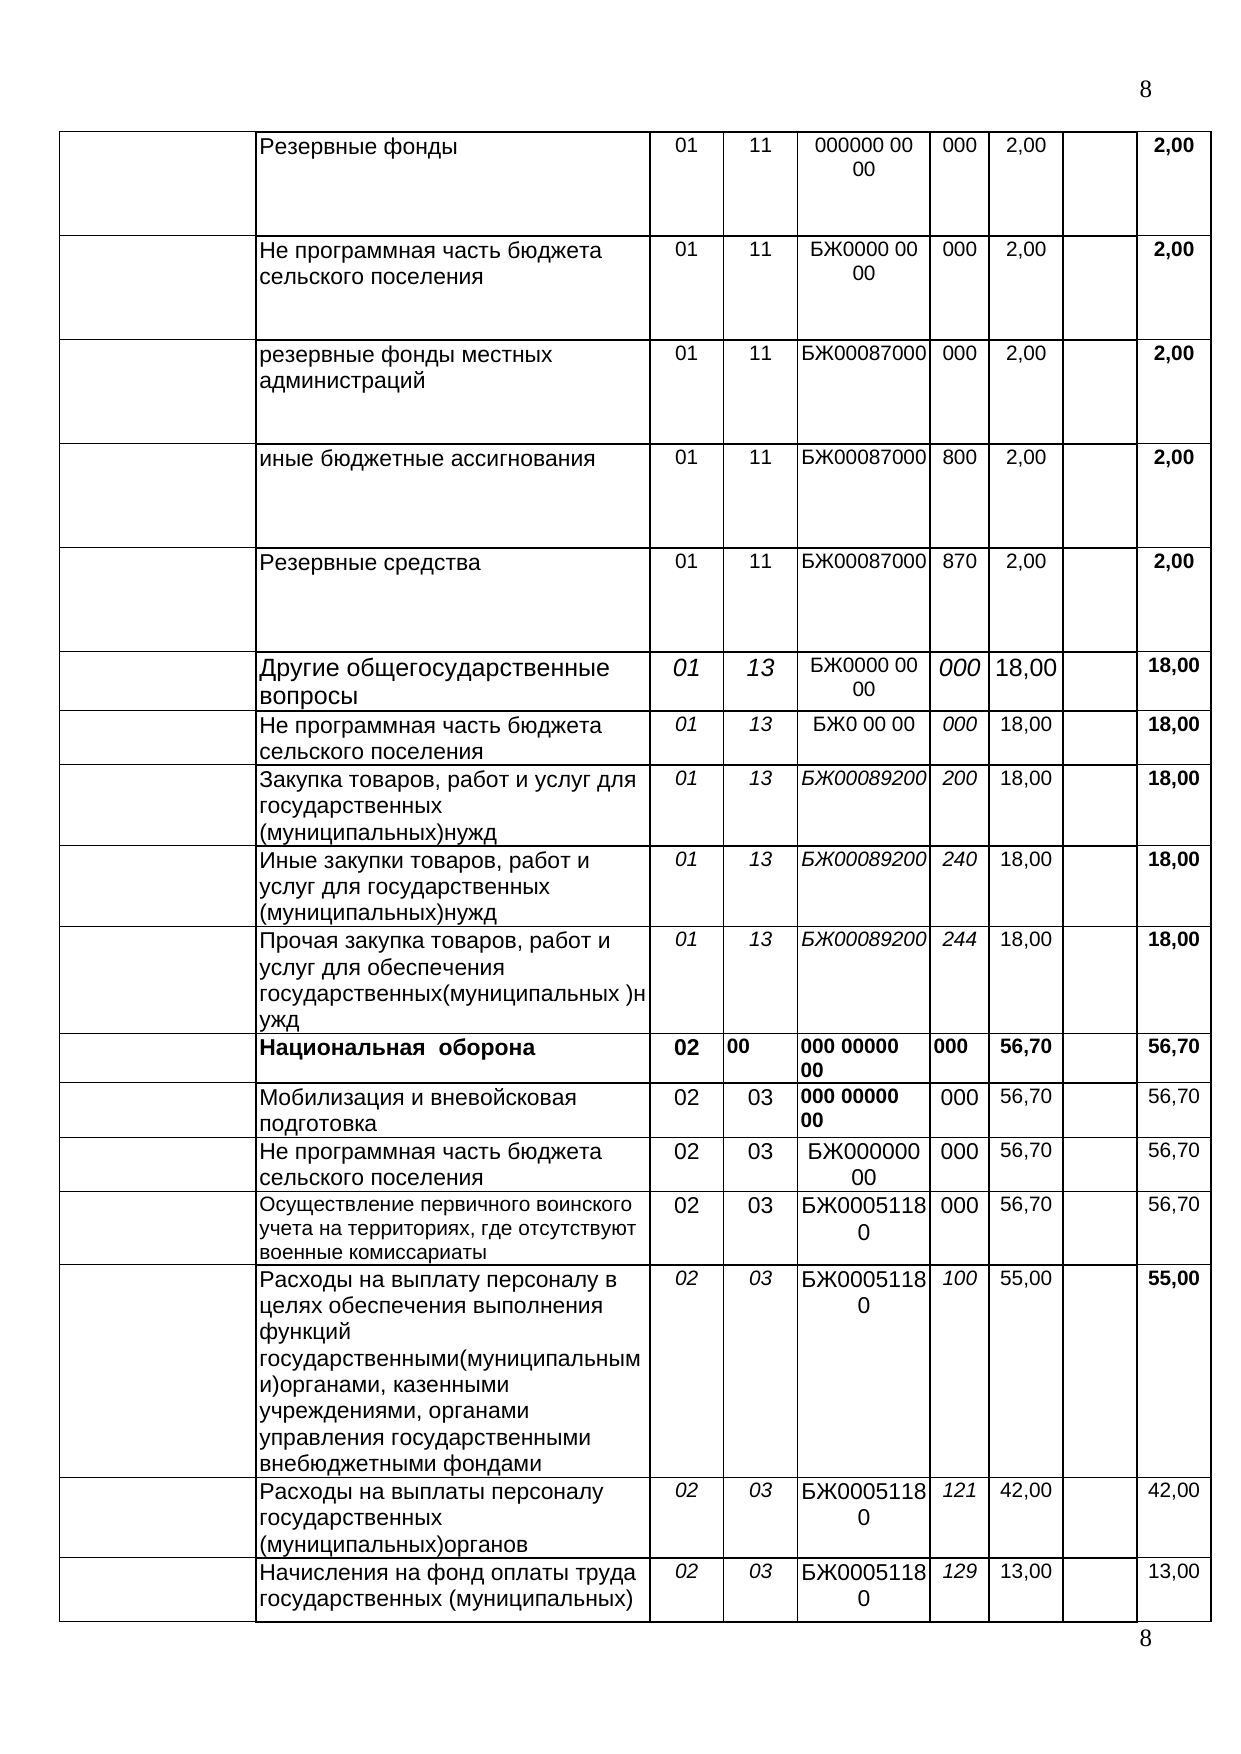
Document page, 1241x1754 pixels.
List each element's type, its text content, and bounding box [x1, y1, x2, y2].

table_cell 03 [724, 1559, 797, 1621]
table_cell иные бюджетные ассигнования [257, 445, 649, 547]
table_cell 000 [931, 653, 988, 710]
table_cell 18,00 [990, 766, 1062, 845]
table_cell Не программная часть бюджета сельского поселения [257, 1138, 649, 1191]
table_cell [1064, 712, 1136, 764]
table_cell [60, 846, 255, 926]
table_cell 100 [931, 1266, 988, 1476]
table_cell 000 [931, 1084, 988, 1136]
table_cell БЖ00051180 [798, 1559, 929, 1621]
table_cell 2,00 [1138, 132, 1210, 235]
table_cell 000 [931, 341, 988, 443]
table_cell [1064, 1138, 1136, 1191]
table_cell Мобилизация и вневойсковая подготовка [257, 1084, 649, 1136]
table_cell Осуществление первичного воинского учета на территориях, где отсутствуют военные комиссариаты [257, 1192, 649, 1264]
table_cell [1064, 1084, 1136, 1136]
table_cell [1064, 133, 1136, 235]
table_cell Не программная часть бюджета сельского поселения [257, 712, 649, 764]
table_cell 000 [931, 712, 988, 764]
table_cell 244 [931, 927, 988, 1033]
table_cell Национальная оборона [257, 1034, 649, 1082]
table_cell [60, 1083, 255, 1136]
table_cell 18,00 [990, 712, 1062, 764]
table_cell [60, 1478, 255, 1557]
table_cell 56,70 [1138, 1138, 1210, 1191]
table_cell [1064, 927, 1136, 1033]
table_cell 01 [651, 133, 723, 235]
table_cell [1064, 653, 1136, 710]
table_cell БЖ00087000 [798, 445, 929, 547]
table_cell 2,00 [990, 237, 1062, 339]
table_cell резервные фонды местных администраций [257, 341, 649, 443]
table_cell БЖ0000 00 00 [798, 653, 929, 710]
table_cell [60, 1138, 255, 1191]
table_cell 13,00 [1138, 1558, 1210, 1621]
table_cell 18,00 [1138, 711, 1210, 764]
table_cell 56,70 [1138, 1083, 1210, 1136]
table_cell [60, 711, 255, 764]
table_cell 56,70 [1138, 1034, 1210, 1082]
table_cell [60, 548, 255, 651]
table_cell 01 [651, 766, 723, 845]
table_cell БЖ0 00 00 [798, 712, 929, 764]
table_cell 55,00 [1138, 1265, 1210, 1476]
table_cell 13 [724, 927, 797, 1033]
table_cell 03 [724, 1192, 797, 1264]
table_cell БЖ00051180 [798, 1478, 929, 1557]
table_cell БЖ00051180 [798, 1266, 929, 1476]
table_cell 01 [651, 237, 723, 339]
table_cell [1064, 766, 1136, 845]
table_cell 000 [931, 133, 988, 235]
table_cell [60, 236, 255, 339]
table_cell 2,00 [1138, 340, 1210, 443]
table_cell 01 [651, 549, 723, 651]
table_cell 18,00 [990, 847, 1062, 926]
table_cell 000 [931, 1138, 988, 1191]
table_cell БЖ00087000 [798, 549, 929, 651]
table_cell Расходы на выплаты персоналу государственных (муниципальных)органов [257, 1478, 649, 1557]
table_cell 01 [651, 341, 723, 443]
table_cell 01 [651, 847, 723, 926]
table_cell Резервные фонды [257, 133, 649, 235]
table_cell 000 00000 00 [798, 1084, 929, 1136]
table_cell [1064, 445, 1136, 547]
table_cell 56,70 [990, 1084, 1062, 1136]
table_cell 03 [724, 1266, 797, 1476]
table_cell БЖ00087000 [798, 341, 929, 443]
table_cell 2,00 [1138, 444, 1210, 547]
table_cell [60, 1192, 255, 1264]
table_cell Не программная часть бюджета сельского поселения [257, 237, 649, 339]
table_cell 200 [931, 766, 988, 845]
table_cell БЖ00089200 [798, 766, 929, 845]
table_cell 2,00 [990, 341, 1062, 443]
table_cell 2,00 [1138, 548, 1210, 651]
table_cell Другие общегосударственные вопросы [257, 653, 649, 710]
table_cell [60, 1265, 255, 1476]
table_cell 2,00 [990, 549, 1062, 651]
table_cell 02 [651, 1034, 723, 1082]
table_cell 03 [724, 1084, 797, 1136]
table_cell 13 [724, 653, 797, 710]
table_cell 129 [931, 1559, 988, 1621]
table_cell [60, 765, 255, 845]
table_cell [1064, 341, 1136, 443]
table_cell Прочая закупка товаров, работ и услуг для обеспечения государственных(муниципальных )нужд [257, 927, 649, 1033]
table_cell БЖ00089200 [798, 847, 929, 926]
table_cell БЖ00051180 [798, 1192, 929, 1264]
table_cell [1064, 1478, 1136, 1557]
table_cell [1064, 1266, 1136, 1476]
table_cell Резервные средства [257, 549, 649, 651]
table_cell [1064, 1192, 1136, 1264]
table_cell 02 [651, 1138, 723, 1191]
table_cell 13 [724, 712, 797, 764]
table_cell 56,70 [1138, 1192, 1210, 1264]
table_cell 01 [651, 927, 723, 1033]
table_cell 2,00 [990, 445, 1062, 547]
table_cell 55,00 [990, 1266, 1062, 1476]
table_cell Иные закупки товаров, работ и услуг для государственных (муниципальных)нужд [257, 847, 649, 926]
table_cell 11 [724, 341, 797, 443]
table_cell 13 [724, 766, 797, 845]
table_cell 18,00 [990, 653, 1062, 710]
table_cell 240 [931, 847, 988, 926]
table_cell 000 [931, 1034, 988, 1082]
table_cell 18,00 [1138, 846, 1210, 926]
table_cell 02 [651, 1084, 723, 1136]
table_cell [60, 1558, 255, 1621]
table_cell [60, 340, 255, 443]
table_cell 870 [931, 549, 988, 651]
table_cell [60, 652, 255, 710]
table_cell 000 00000 00 [798, 1034, 929, 1082]
table_cell 2,00 [1138, 236, 1210, 339]
table_cell 000 [931, 1192, 988, 1264]
table_cell 01 [651, 445, 723, 547]
table_cell [1064, 237, 1136, 339]
table_cell 121 [931, 1478, 988, 1557]
table_cell Закупка товаров, работ и услуг для государственных (муниципальных)нужд [257, 766, 649, 845]
table_cell 000 [931, 237, 988, 339]
table_cell [60, 132, 255, 235]
table_cell [60, 1034, 255, 1082]
table_cell 01 [651, 712, 723, 764]
table_cell 18,00 [1138, 927, 1210, 1033]
table_cell 02 [651, 1192, 723, 1264]
table_cell [60, 927, 255, 1033]
table_cell 18,00 [990, 927, 1062, 1033]
table_cell 02 [651, 1266, 723, 1476]
table_cell 13,00 [990, 1559, 1062, 1621]
table_cell Расходы на выплату персоналу в целях обеспечения выполнения функций государственными(муниципальными)органами, казенными учреждениями, органами управления государственными внебюджетными фондами [257, 1266, 649, 1476]
table_cell 18,00 [1138, 652, 1210, 710]
table_cell 13 [724, 847, 797, 926]
table_cell 11 [724, 445, 797, 547]
table_cell [1064, 847, 1136, 926]
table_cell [257, 1559, 649, 1621]
table_cell 56,70 [990, 1034, 1062, 1082]
table_cell [1064, 549, 1136, 651]
table_cell 18,00 [1138, 765, 1210, 845]
table_cell 00 [724, 1034, 797, 1082]
table_cell 11 [724, 133, 797, 235]
table_cell [1064, 1034, 1136, 1082]
table_cell 03 [724, 1138, 797, 1191]
table_cell БЖ000000 00 [798, 1138, 929, 1191]
table_cell 01 [651, 653, 723, 710]
table_cell 56,70 [990, 1138, 1062, 1191]
table_cell 42,00 [1138, 1478, 1210, 1557]
table_cell [60, 444, 255, 547]
table_cell 800 [931, 445, 988, 547]
table_cell БЖ00089200 [798, 927, 929, 1033]
table_cell 56,70 [990, 1192, 1062, 1264]
table_cell [1064, 1559, 1136, 1621]
table_cell 11 [724, 549, 797, 651]
table_cell 02 [651, 1478, 723, 1557]
table_cell 11 [724, 237, 797, 339]
table_cell 2,00 [990, 133, 1062, 235]
table_cell 42,00 [990, 1478, 1062, 1557]
table_cell 000000 00 00 [798, 133, 929, 235]
table_cell БЖ0000 00 00 [798, 237, 929, 339]
table_cell 03 [724, 1478, 797, 1557]
table_cell 02 [651, 1559, 723, 1621]
